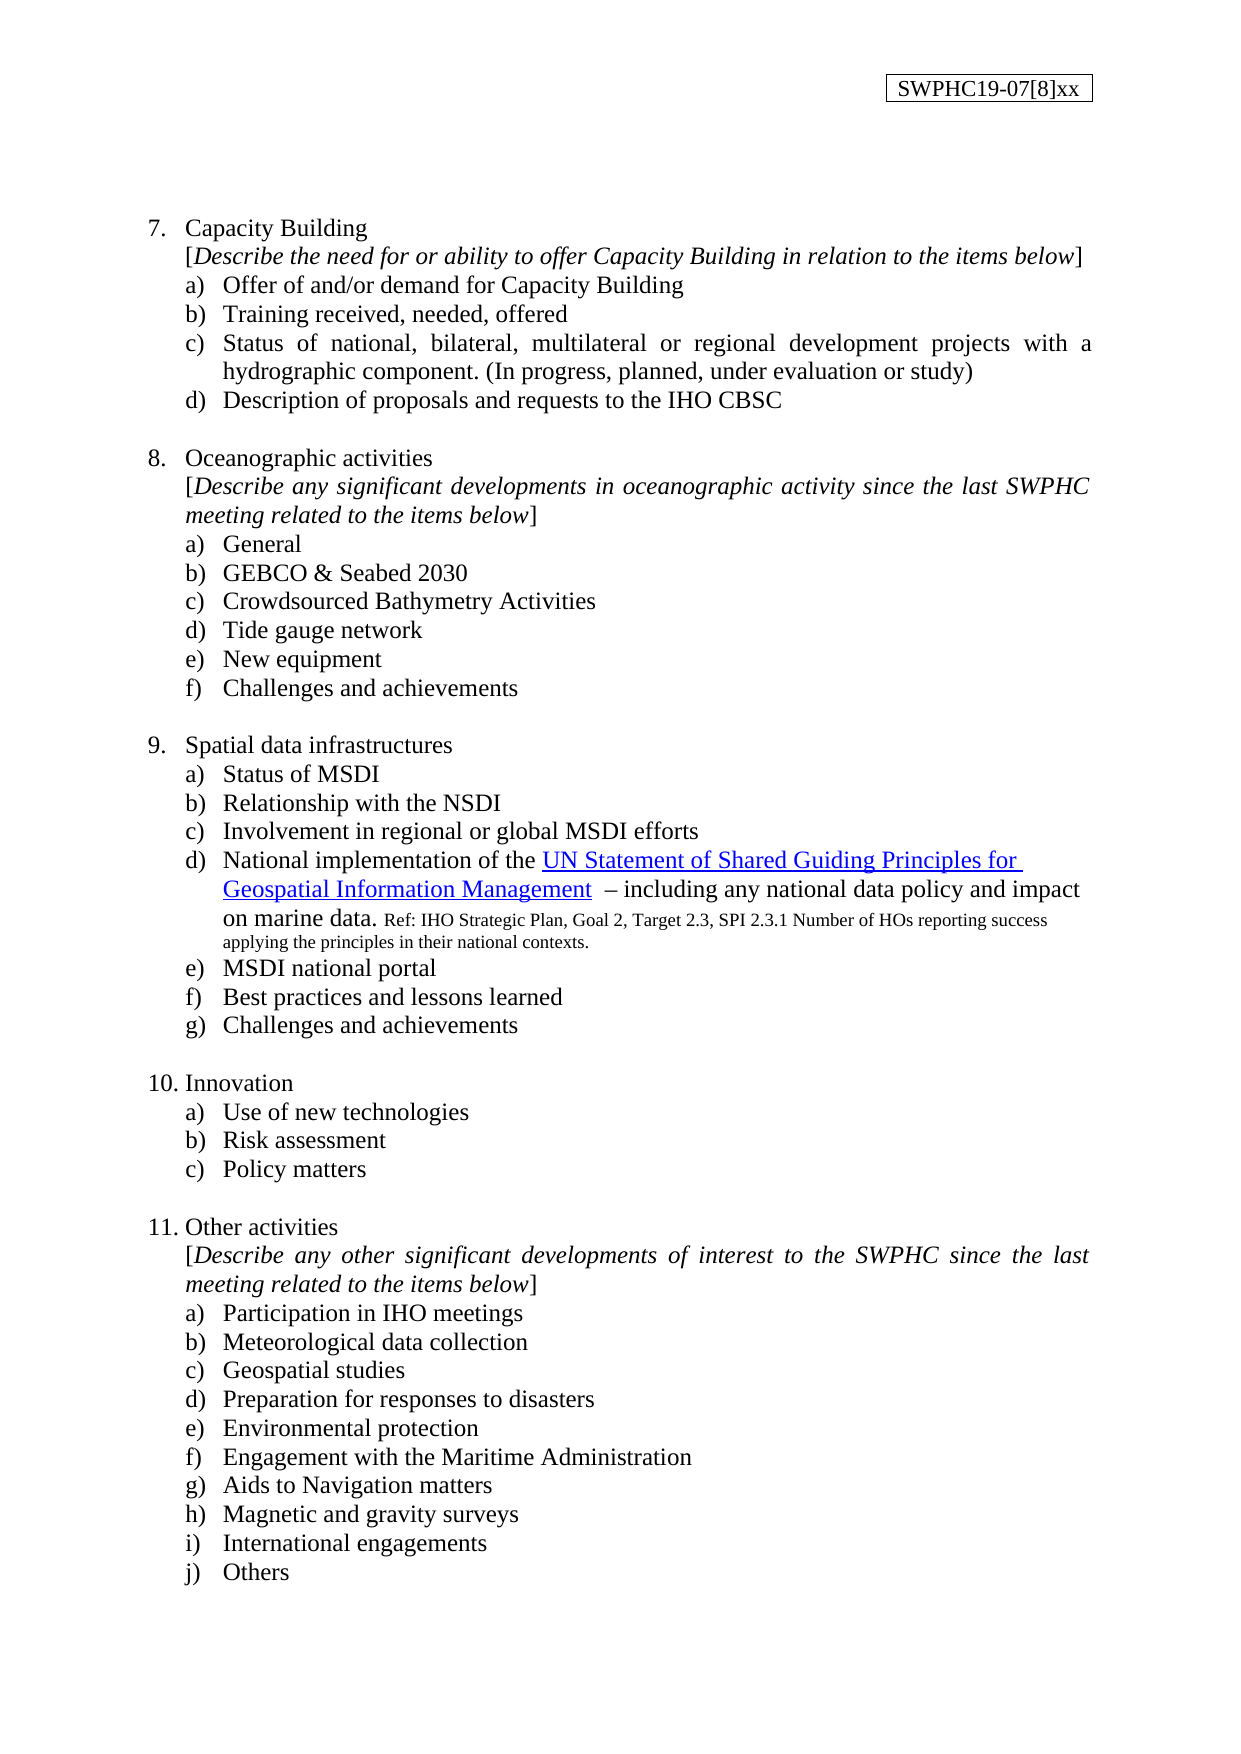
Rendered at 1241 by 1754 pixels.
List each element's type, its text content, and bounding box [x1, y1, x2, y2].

list Description of proposals and requests to the IHO CBSC [185, 385, 1092, 414]
list Involvement in regional or global MSDI efforts [185, 816, 1092, 845]
list Risk assessment [185, 1125, 1092, 1154]
list Innovation [148, 1068, 1092, 1097]
list Other activities [148, 1212, 1092, 1240]
list Oceanographic activities [148, 443, 1092, 471]
list Participation in IHO meetings [185, 1298, 1092, 1327]
list Aids to Navigation matters [185, 1470, 1092, 1499]
list New equipment [185, 644, 1092, 673]
list [Describe any significant developments in oceanographic activity since the last SWPHC meeting related to the items below] [185, 471, 1092, 529]
list Offer of and/or demand for Capacity Building [185, 270, 1092, 299]
list National implementation of the UN Statement of Shared Guiding Principles for Geospatial Information Management – including any national data policy and impact on marine data. Ref: IHO Strategic Plan, Goal 2, Target 2.3, SPI 2.3.1 Number of HOs reporting success applying the principles in their national contexts. [185, 845, 1092, 953]
list Crowdsourced Bathymetry Activities [185, 586, 1092, 615]
list Tide gauge network [185, 615, 1092, 644]
list Capacity Building [148, 213, 1092, 241]
list Engagement with the Maritime Administration [185, 1442, 1092, 1470]
list GEBCO & Seabed 2030 [185, 558, 1092, 586]
list Spatial data infrastructures [148, 730, 1092, 759]
list Policy matters [185, 1154, 1092, 1183]
list Magnetic and gravity surveys [185, 1499, 1092, 1528]
list Best practices and lessons learned [185, 982, 1092, 1010]
list Use of new technologies [185, 1097, 1092, 1125]
list Training received, needed, offered [185, 299, 1092, 328]
list [Describe any other significant developments of interest to the SWPHC since the last meeting related to the items below] [185, 1240, 1092, 1298]
list Preparation for responses to disasters [185, 1384, 1092, 1413]
text [Describe the need for or ability to offer Capacity Building in relation to the items below] [148, 241, 1092, 270]
list Meteorological data collection [185, 1327, 1092, 1355]
list Challenges and achievements [185, 673, 1092, 701]
list Geospatial studies [185, 1355, 1092, 1384]
list General [185, 529, 1092, 558]
list MSDI national portal [185, 953, 1092, 982]
list Status of national, bilateral, multilateral or regional development projects with a hydrographic component. (In progress, planned, under evaluation or study) [185, 328, 1092, 385]
list Status of MSDI [185, 759, 1092, 788]
list Environmental protection [185, 1413, 1092, 1442]
list International engagements [185, 1528, 1092, 1557]
list Relationship with the NSDI [185, 788, 1092, 816]
list Others [185, 1557, 1092, 1585]
list Challenges and achievements [185, 1010, 1092, 1039]
